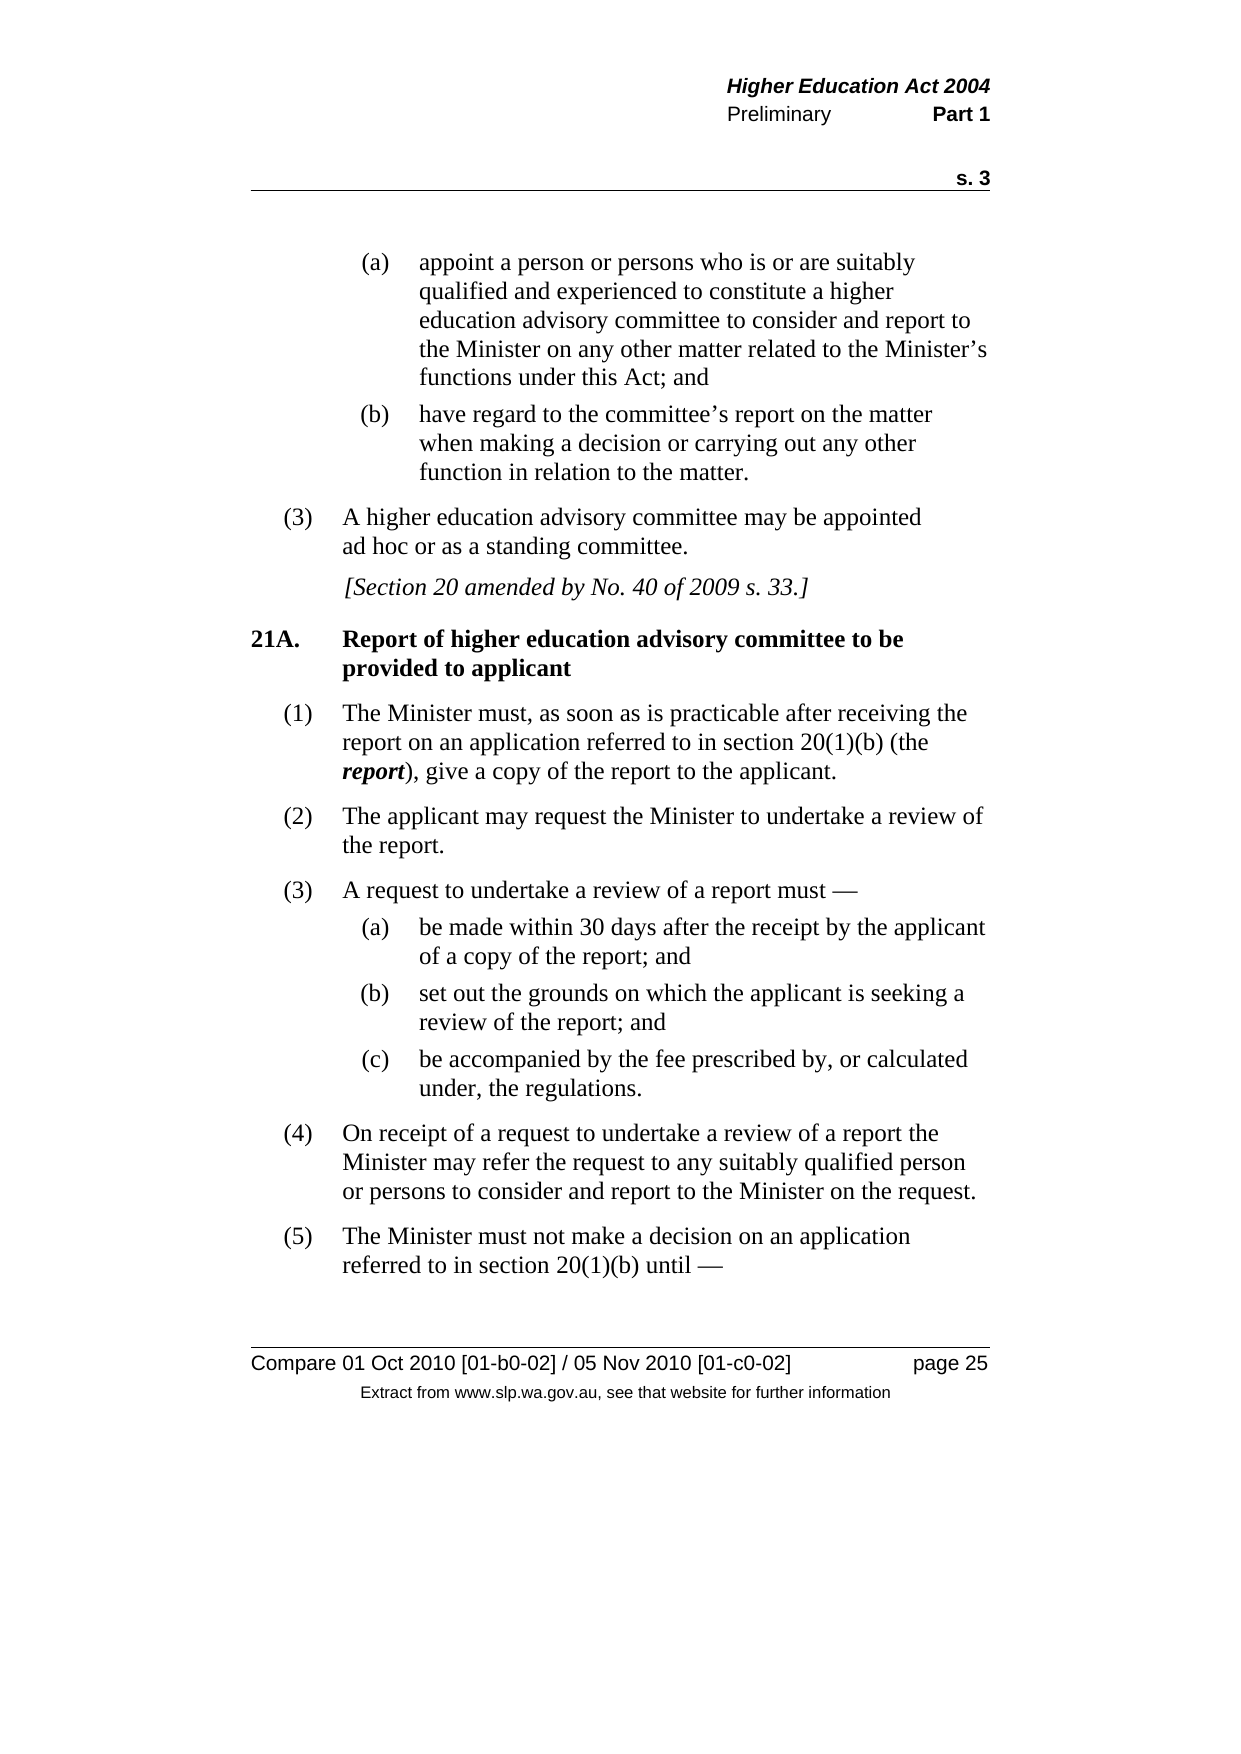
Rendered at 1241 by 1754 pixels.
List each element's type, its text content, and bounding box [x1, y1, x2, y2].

text [Section 20 amended by No. 40 of 2009 s. 33.] [251, 572, 990, 601]
text (a) be made within 30 days after the receipt by the applicant of a copy of the report; and [251, 912, 990, 970]
text (b) have regard to the committee’s report on the matter when making a decision or carrying out any other function in relation to the matter. [251, 399, 990, 486]
text (a) appoint a person or persons who is or are suitably qualified and experienced to constitute a higher education advisory committee to consider and report to the Minister on any other matter related to the Minister’s functions under this Act; and [251, 247, 990, 391]
text (c) be accompanied by the fee prescribed by, or calculated under, the regulations. [251, 1044, 990, 1102]
text (b) set out the grounds on which the applicant is seeking a review of the report; and [251, 978, 990, 1036]
text (2) The applicant may request the Minister to undertake a review of the report. [251, 801, 990, 859]
text (3) A request to undertake a review of a report must — [251, 875, 990, 904]
text (5) The Minister must not make a decision on an application referred to in section 20(1)(b) until — [251, 1221, 990, 1279]
text (1) The Minister must, as soon as is practicable after receiving the report on an application referred to in section 20(1)(b) (the report), give a copy of the report to the applicant. [251, 698, 990, 784]
text (4) On receipt of a request to undertake a review of a report the Minister may refer the request to any suitably qualified person or persons to consider and report to the Minister on the request. [251, 1118, 990, 1204]
text (3) A higher education advisory committee may be appointed ad hoc or as a standing committee. [251, 502, 990, 560]
subtitle 21A. Report of higher education advisory committee to be provided to applicant [251, 624, 990, 682]
